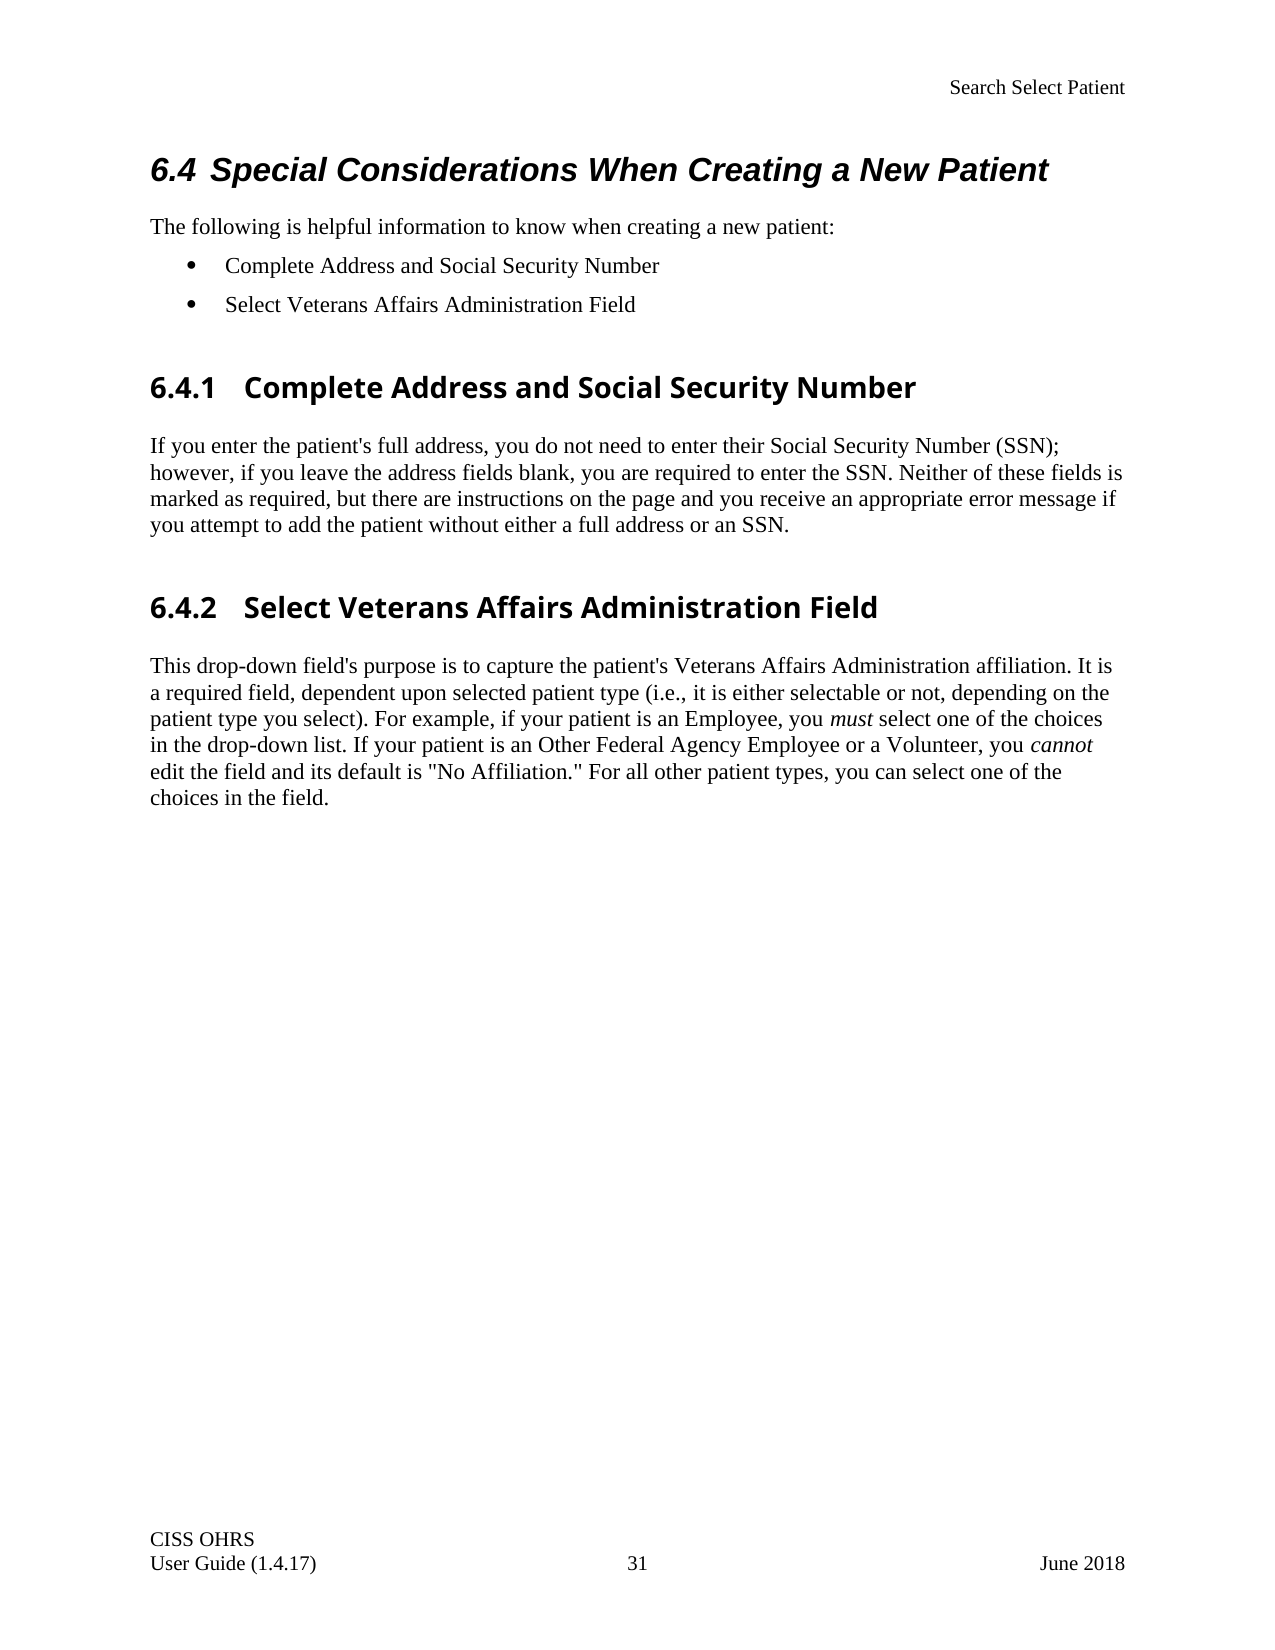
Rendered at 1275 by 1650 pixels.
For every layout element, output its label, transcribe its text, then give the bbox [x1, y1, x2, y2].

text If you enter the patient's full address, you do not need to enter their Social Security Number (SSN); however, if you leave the address fields blank, you are required to enter the SSN. Neither of these fields is marked as required, but there are instructions on the page and you receive an appropriate error message if you attempt to add the patient without either a full address or an SSN. [150, 432, 1125, 538]
subtitle Select Veterans Affairs Administration Field [150, 588, 1125, 627]
list Select Veterans Affairs Administration Field [187, 291, 1125, 317]
subtitle Complete Address and Social Security Number [150, 367, 1125, 407]
subtitle Special Considerations When Creating a New Patient [150, 150, 1125, 188]
list Complete Address and Social Security Number [187, 252, 1125, 279]
text The following is helpful information to know when creating a new patient: [150, 213, 1125, 240]
text This drop-down field's purpose is to capture the patient's Veterans Affairs Administration affiliation. It is a required field, dependent upon selected patient type (i.e., it is either selectable or not, depending on the patient type you select). For example, if your patient is an Employee, you must select one of the choices in the drop-down list. If your patient is an Other Federal Agency Employee or a Volunteer, you cannot edit the field and its default is "No Affiliation." For all other patient types, you can select one of the choices in the field. [150, 652, 1125, 810]
